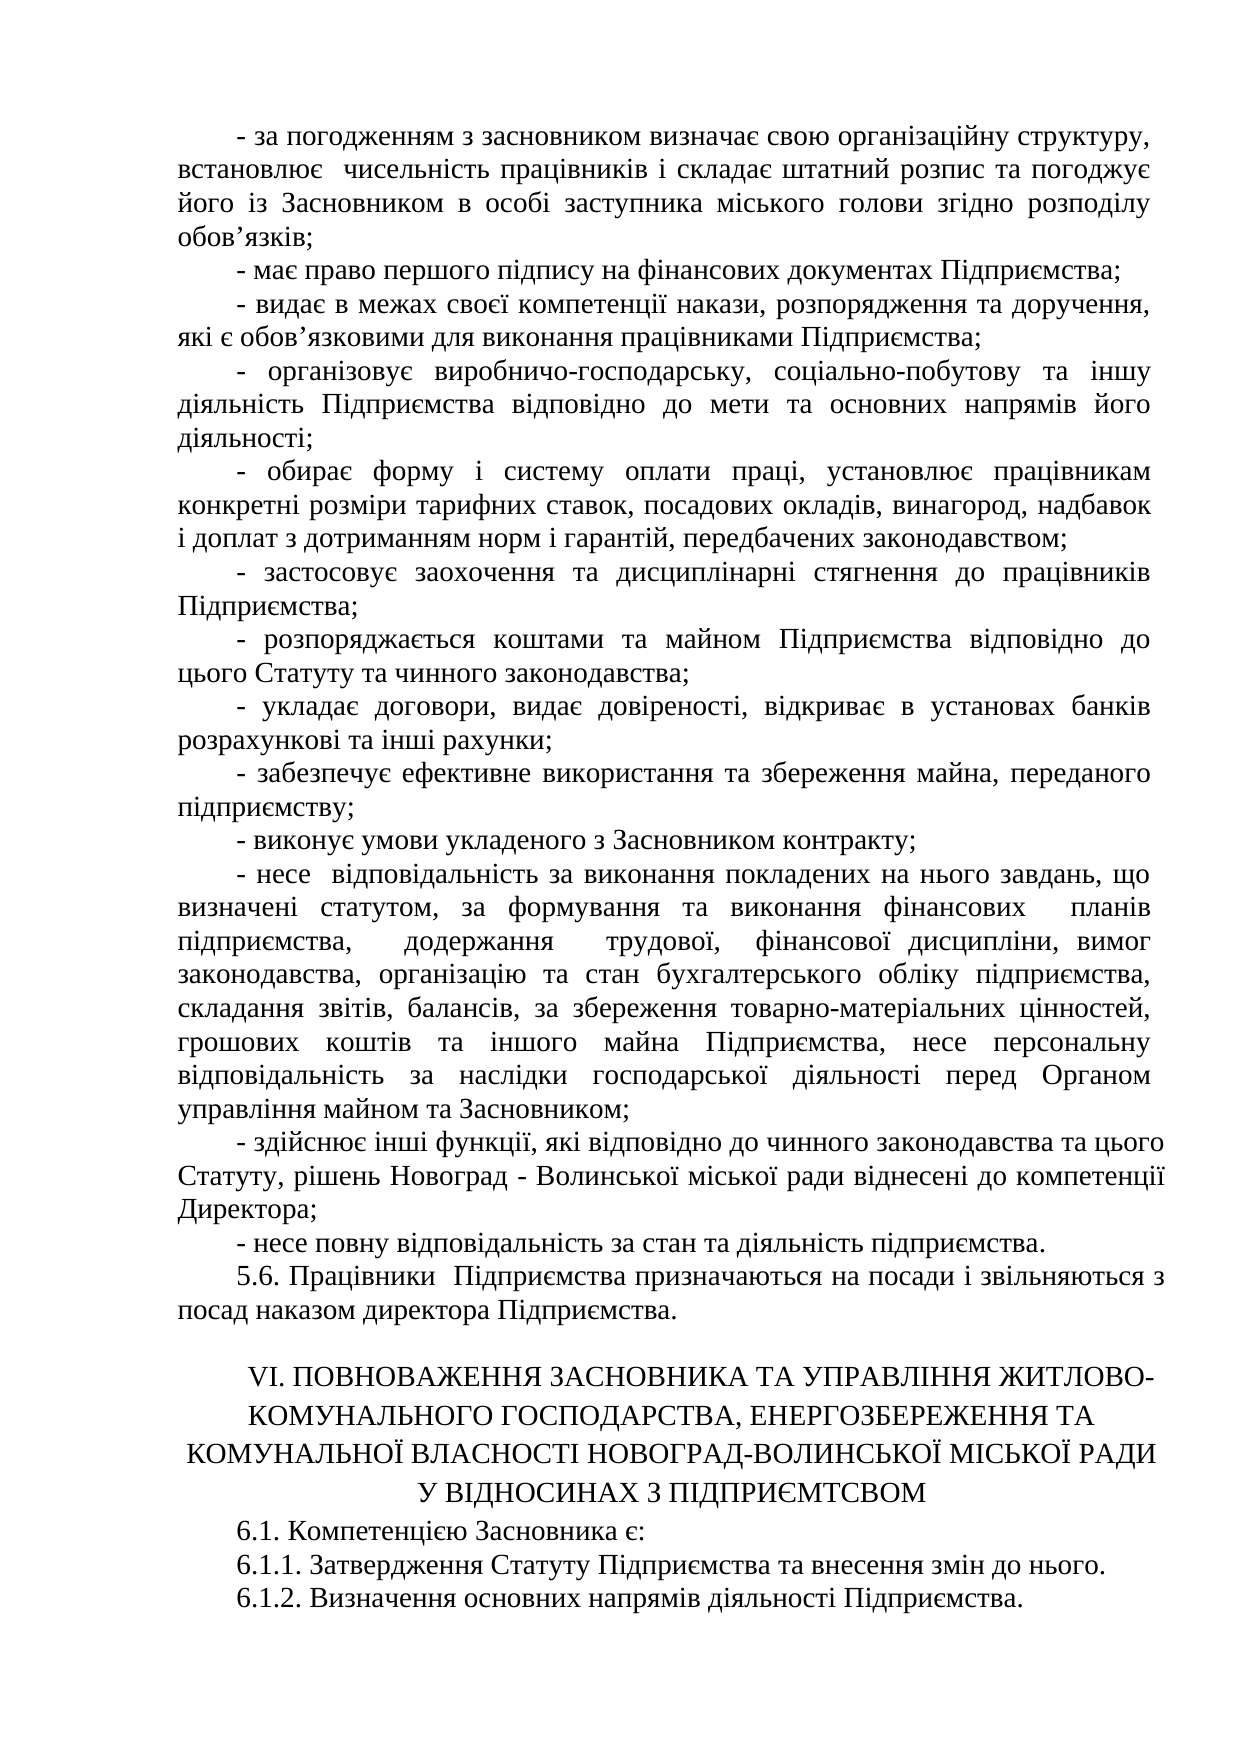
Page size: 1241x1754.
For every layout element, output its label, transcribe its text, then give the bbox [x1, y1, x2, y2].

text 5.6. Працівники Підприємства призначаються на посади і звільняються з посад наказом директора Підприємства. [177, 1258, 1166, 1326]
text - несе повну відповідальність за стан та діяльність підприємства. [177, 1225, 1166, 1258]
text - виконує умови укладеного з Засновником контракту; [177, 822, 1152, 856]
text - здійснює інші функції, які відповідно до чинного законодавства та цього Статуту, рішень Новоград - Волинської міської ради віднесені до компетенції Директора; [177, 1124, 1166, 1225]
text - несе відповідальність за виконання покладених на нього завдань, що визначені статутом, за формування та виконання фінансових планів підприємства, додержання трудової, фінансової дисципліни, вимог законодавства, організацію та стан бухгалтерського обліку підприємства, складання звітів, балансів, за збереження товарно-матеріальних цінностей, грошових коштів та іншого майна Підприємства, несе персональну відповідальність за наслідки господарської діяльності перед Органом управління майном та Засновником; [177, 856, 1152, 1124]
text - видає в межах своєї компетенції накази, розпорядження та доручення, які є обов’язковими для виконання працівниками Підприємства; [177, 286, 1152, 353]
text - розпоряджається коштами та майном Підприємства відповідно до цього Статуту та чинного законодавства; [177, 621, 1152, 688]
text - має право першого підпису на фінансових документах Підприємства; [177, 252, 1152, 286]
text 6.1.2. Визначення основних напрямів діяльності Підприємства. [177, 1580, 1166, 1614]
text - обирає форму і систему оплати праці, установлює працівникам конкретні розміри тарифних ставок, посадових окладів, винагород, надбавок і доплат з дотриманням норм і гарантій, передбачених законодавством; [177, 453, 1152, 554]
text - укладає договори, видає довіреності, відкриває в установах банків розрахункові та інші рахунки; [177, 688, 1152, 755]
text 6.1.1. Затвердження Статуту Підприємства та внесення змін до нього. [177, 1547, 1166, 1580]
text 6.1. Компетенцією Засновника є: [177, 1513, 1166, 1547]
text VI. ПОВНОВАЖЕННЯ ЗАСНОВНИКА ТА УПРАВЛІННЯ ЖИТЛОВО-КОМУНАЛЬНОГО ГОСПОДАРСТВА, ЕНЕРГОЗБЕРЕЖЕННЯ ТА КОМУНАЛЬНОЇ ВЛАСНОСТІ НОВОГРАД-ВОЛИНСЬКОЇ МІСЬКОЇ РАДИ У ВІДНОСИНАХ З ПІДПРИЄМТСВОМ [177, 1359, 1166, 1508]
text - за погодженням з засновником визначає свою організаційну структуру, встановлює чисельність працівників і складає штатний розпис та погоджує його із Засновником в особі заступника міського голови згідно розподілу обов’язків; [177, 118, 1152, 252]
text - забезпечує ефективне використання та збереження майна, переданого підприємству; [177, 755, 1152, 822]
text - організовує виробничо-господарську, соціально-побутову та іншу діяльність Підприємства відповідно до мети та основних напрямів його діяльності; [177, 353, 1152, 453]
text - застосовує заохочення та дисциплінарні стягнення до працівників Підприємства; [177, 554, 1152, 621]
